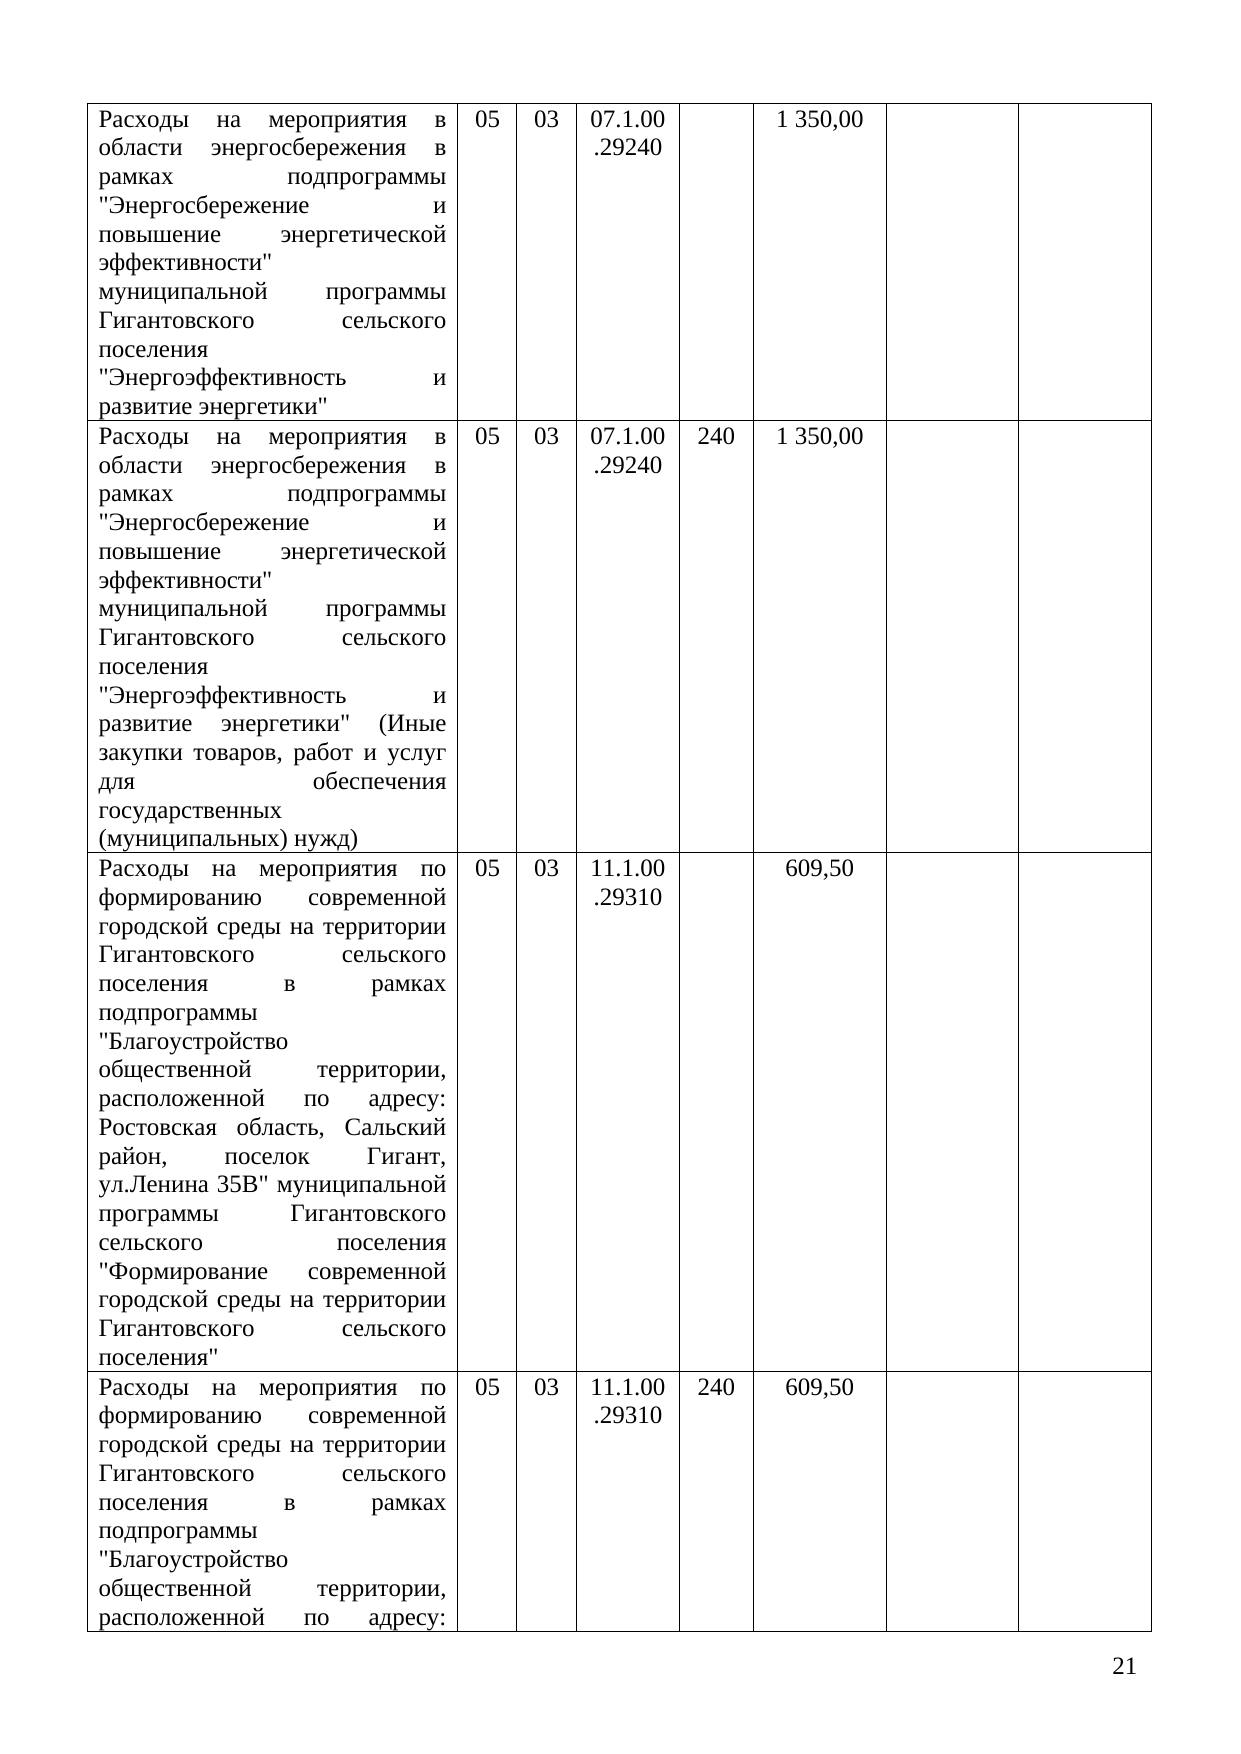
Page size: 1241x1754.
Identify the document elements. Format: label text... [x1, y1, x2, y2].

table_cell 05 [458, 1372, 516, 1631]
table_cell [1019, 1372, 1151, 1631]
table_cell 07.1.00.29240 [577, 421, 679, 852]
table_cell 11.1.00.29310 [577, 1372, 679, 1631]
table_cell 1 350,00 [754, 104, 886, 420]
table_cell [887, 104, 1018, 420]
table_cell 03 [517, 853, 576, 1371]
table_cell [887, 421, 1018, 852]
table_cell 1 350,00 [754, 421, 886, 852]
table_cell 11.1.00.29310 [577, 853, 679, 1371]
table_cell 609,50 [754, 853, 886, 1371]
table_cell 240 [680, 1372, 753, 1631]
table_cell Расходы на мероприятия в области энергосбережения в рамках подпрограммы "Энергосбережение и повышение энергетической эффективности" муниципальной программы Гигантовского сельского поселения "Энергоэффективность и развитие энергетики" (Иные закупки товаров, работ и услуг для обеспечения государственных (муниципальных) нужд) [88, 421, 457, 852]
table_cell 240 [680, 421, 753, 852]
table_cell [887, 853, 1018, 1371]
table_cell [1019, 104, 1151, 420]
table_cell [680, 104, 753, 420]
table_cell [88, 1372, 457, 1631]
table_cell 03 [517, 104, 576, 420]
table_cell [1019, 421, 1151, 852]
table_cell 609,50 [754, 1372, 886, 1631]
table_cell Расходы на мероприятия по формированию современной городской среды на территории Гигантовского сельского поселения в рамках подпрограммы "Благоустройство общественной территории, расположенной по адресу: Ростовская область, Сальский район, поселок Гигант, ул.Ленина 35В" муниципальной программы Гигантовского сельского поселения "Формирование современной городской среды на территории Гигантовского сельского поселения" [88, 853, 457, 1371]
table_cell 05 [458, 421, 516, 852]
table_cell 03 [517, 421, 576, 852]
table_cell [680, 853, 753, 1371]
table_cell [1019, 853, 1151, 1371]
table_cell 03 [517, 1372, 576, 1631]
table_cell 05 [458, 104, 516, 420]
table_cell 07.1.00.29240 [577, 104, 679, 420]
table_cell [887, 1372, 1018, 1631]
table_cell 05 [458, 853, 516, 1371]
table_cell Расходы на мероприятия в области энергосбережения в рамках подпрограммы "Энергосбережение и повышение энергетической эффективности" муниципальной программы Гигантовского сельского поселения "Энергоэффективность и развитие энергетики" [88, 104, 457, 420]
